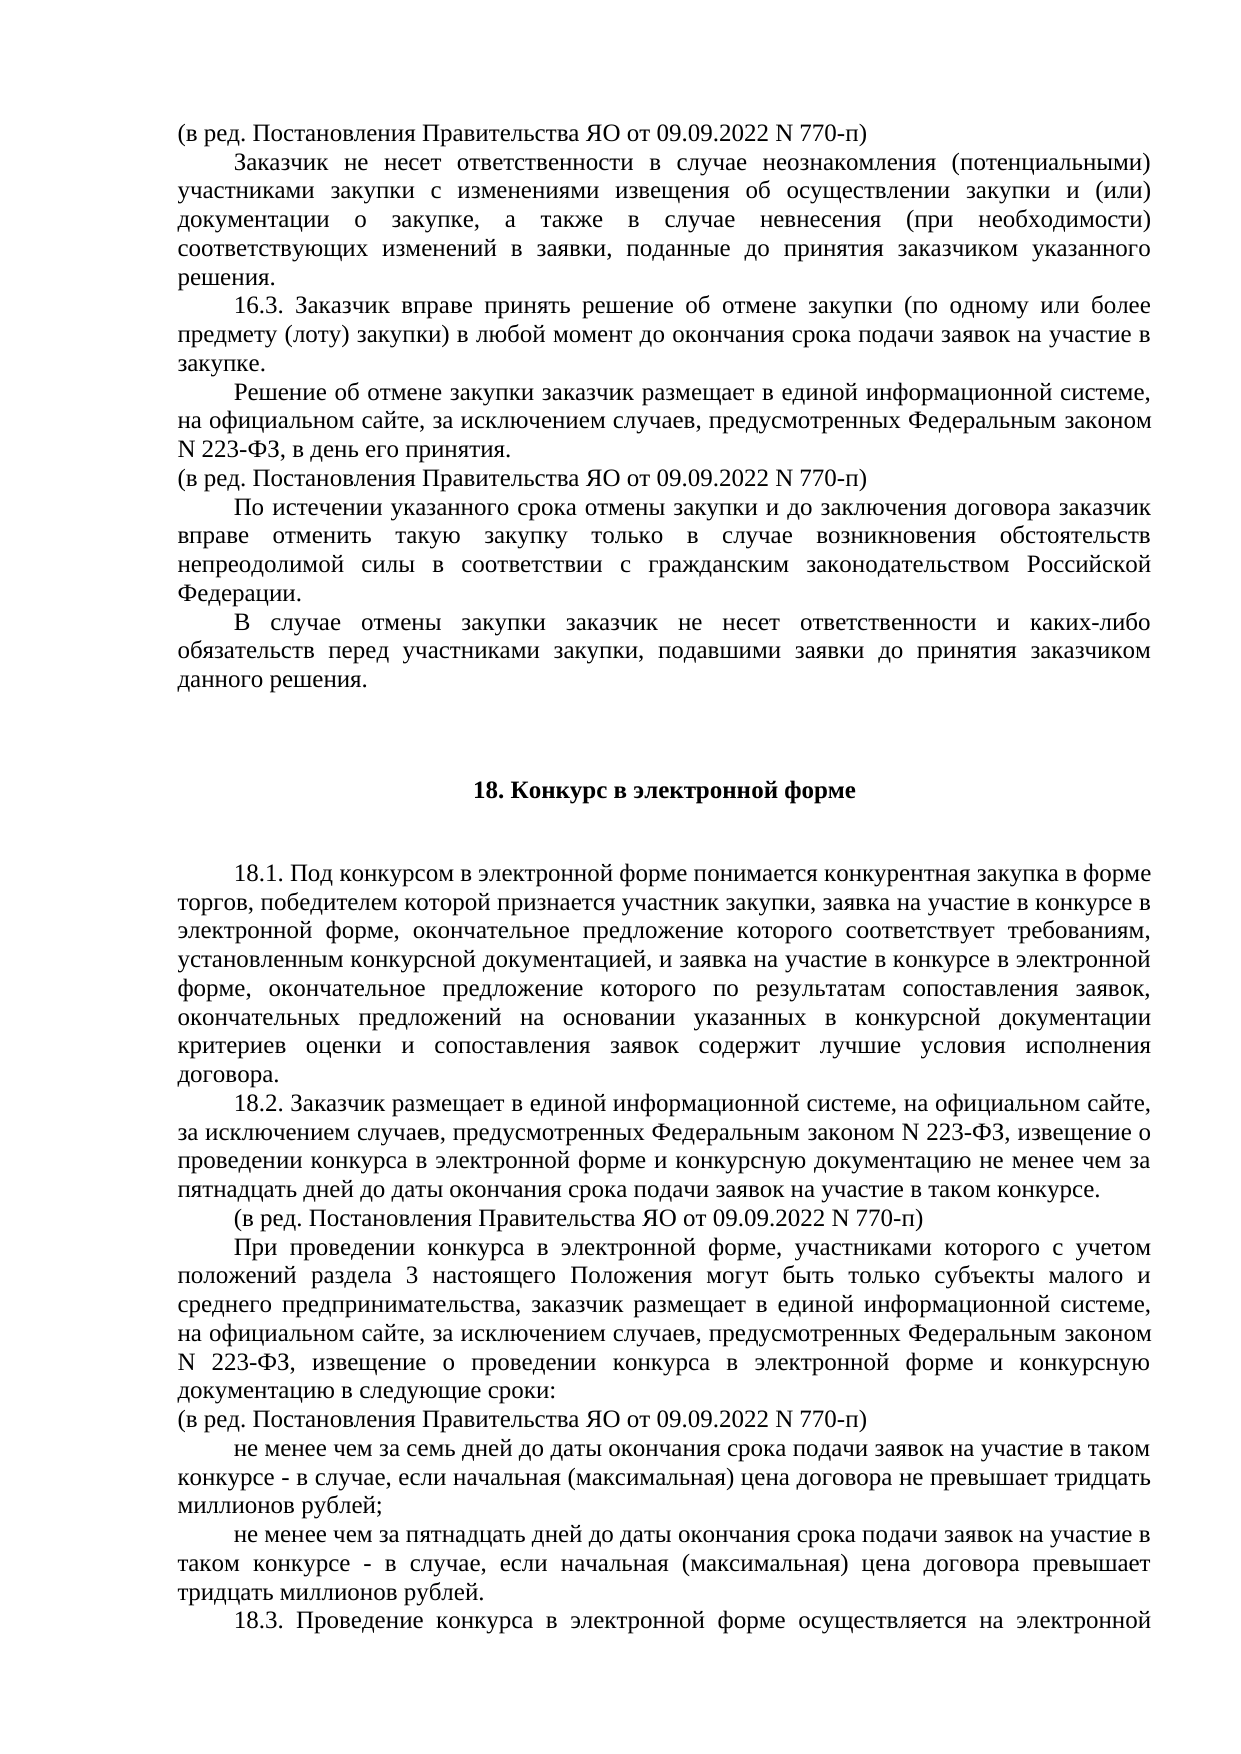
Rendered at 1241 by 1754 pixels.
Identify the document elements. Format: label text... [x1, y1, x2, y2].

title (в ред. Постановления Правительства ЯО от 09.09.2022 N 770-п) [177, 118, 1152, 147]
title (в ред. Постановления Правительства ЯО от 09.09.2022 N 770-п) [177, 1203, 1152, 1232]
title 16.3. Заказчик вправе принять решение об отмене закупки (по одному или более предмету (лоту) закупки) в любой момент до окончания срока подачи заявок на участие в закупке. [177, 291, 1152, 377]
title не менее чем за семь дней до даты окончания срока подачи заявок на участие в таком конкурсе - в случае, если начальная (максимальная) цена договора не превышает тридцать миллионов рублей; [177, 1433, 1152, 1519]
title По истечении указанного срока отмены закупки и до заключения договора заказчик вправе отменить такую закупку только в случае возникновения обстоятельств непреодолимой силы в соответствии с гражданским законодательством Российской Федерации. [177, 492, 1152, 607]
title Решение об отмене закупки заказчик размещает в единой информационной системе, на официальном сайте, за исключением случаев, предусмотренных Федеральным законом N 223-ФЗ, в день его принятия. [177, 377, 1152, 463]
title 18.1. Под конкурсом в электронной форме понимается конкурентная закупка в форме торгов, победителем которой признается участник закупки, заявка на участие в конкурсе в электронной форме, окончательное предложение которого соответствует требованиям, установленным конкурсной документацией, и заявка на участие в конкурсе в электронной форме, окончательное предложение которого по результатам сопоставления заявок, окончательных предложений на основании указанных в конкурсной документации критериев оценки и сопоставления заявок содержит лучшие условия исполнения договора. [177, 858, 1152, 1088]
title В случае отмены закупки заказчик не несет ответственности и каких-либо обязательств перед участниками закупки, подавшими заявки до принятия заказчиком данного решения. [177, 607, 1152, 693]
title Заказчик не несет ответственности в случае неознакомления (потенциальными) участниками закупки с изменениями извещения об осуществлении закупки и (или) документации о закупке, а также в случае невнесения (при необходимости) соответствующих изменений в заявки, поданные до принятия заказчиком указанного решения. [177, 147, 1152, 291]
title (в ред. Постановления Правительства ЯО от 09.09.2022 N 770-п) [177, 463, 1152, 492]
title (в ред. Постановления Правительства ЯО от 09.09.2022 N 770-п) [177, 1404, 1152, 1433]
title не менее чем за пятнадцать дней до даты окончания срока подачи заявок на участие в таком конкурсе - в случае, если начальная (максимальная) цена договора превышает тридцать миллионов рублей. [177, 1519, 1152, 1606]
title При проведении конкурса в электронной форме, участниками которого с учетом положений раздела 3 настоящего Положения могут быть только субъекты малого и среднего предпринимательства, заказчик размещает в единой информационной системе, на официальном сайте, за исключением случаев, предусмотренных Федеральным законом N 223-ФЗ, извещение о проведении конкурса в электронной форме и конкурсную документацию в следующие сроки: [177, 1232, 1152, 1404]
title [177, 1606, 1152, 1634]
title 18. Конкурс в электронной форме [177, 776, 1152, 804]
title 18.2. Заказчик размещает в единой информационной системе, на официальном сайте, за исключением случаев, предусмотренных Федеральным законом N 223-ФЗ, извещение о проведении конкурса в электронной форме и конкурсную документацию не менее чем за пятнадцать дней до даты окончания срока подачи заявок на участие в таком конкурсе. [177, 1088, 1152, 1203]
